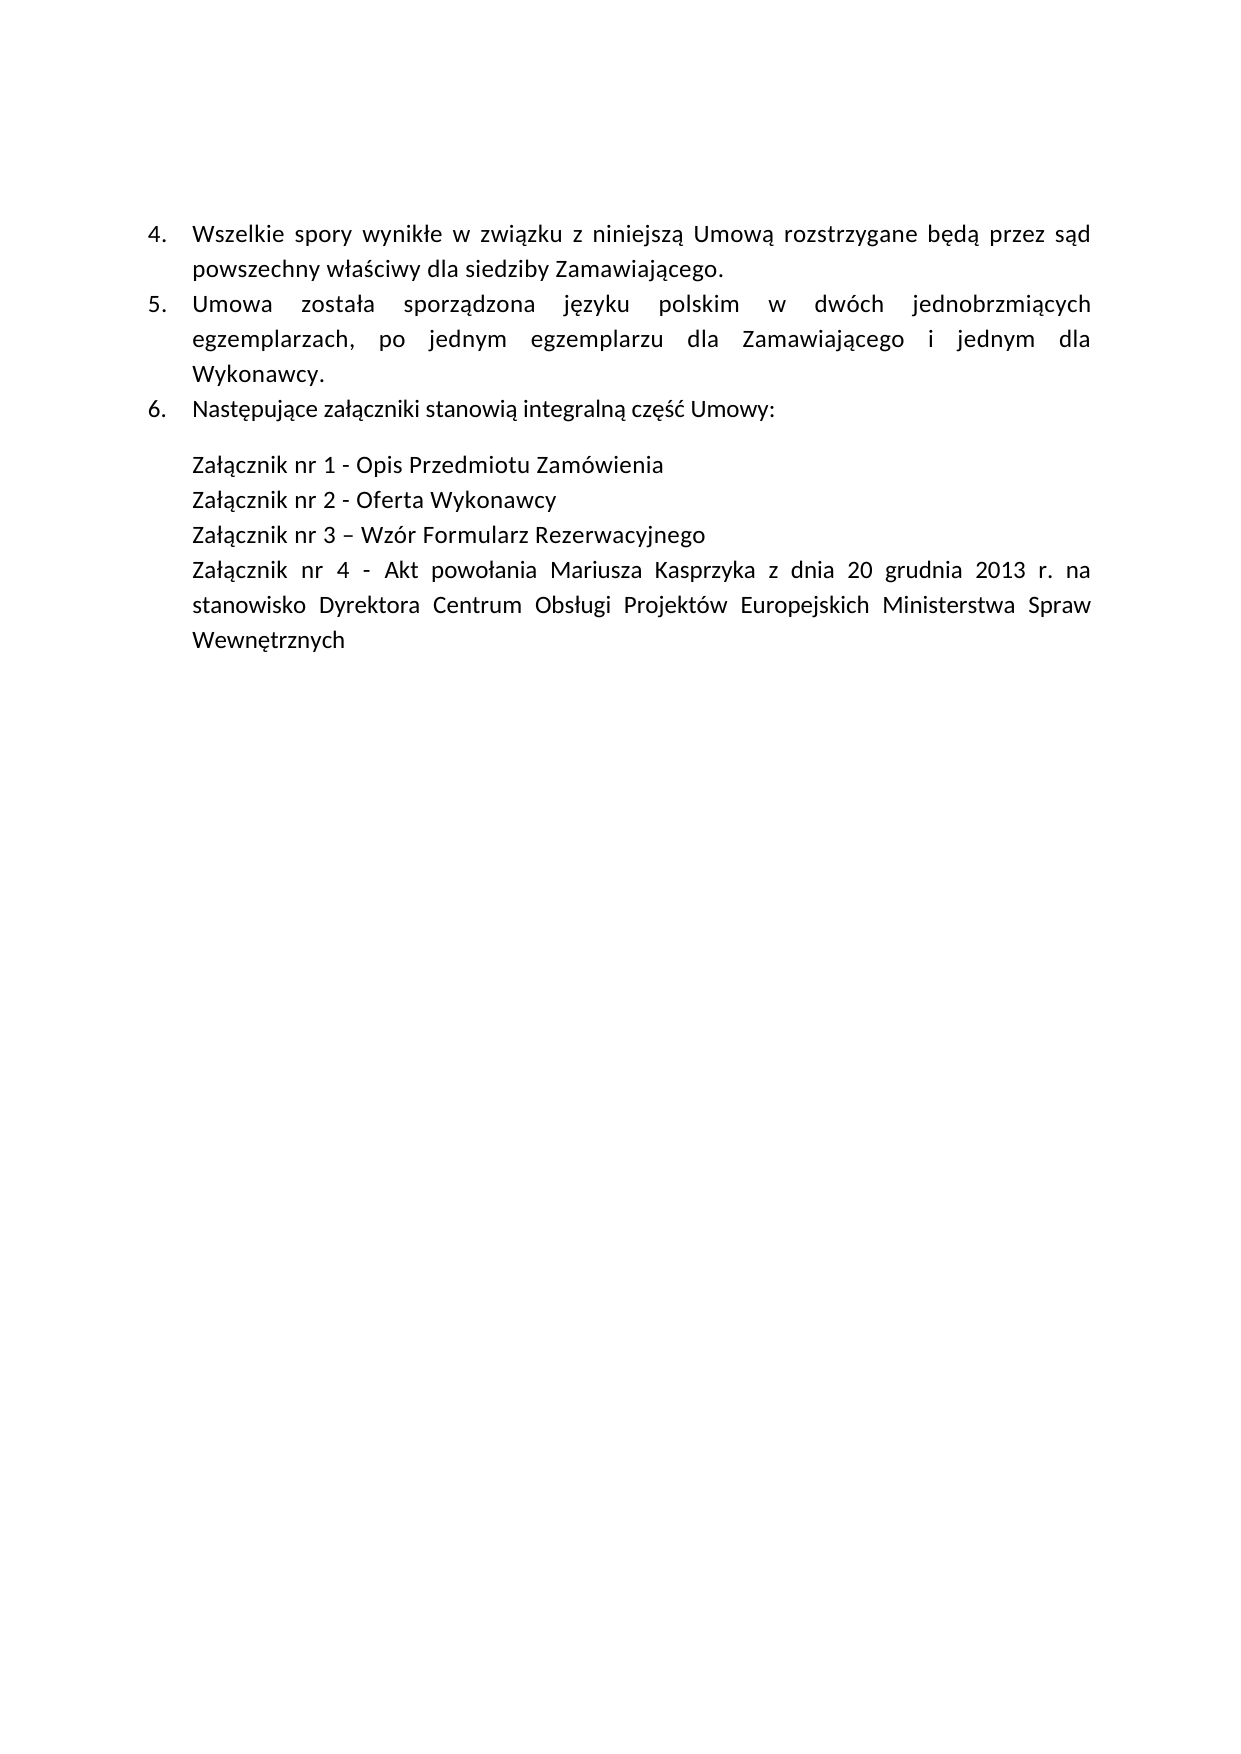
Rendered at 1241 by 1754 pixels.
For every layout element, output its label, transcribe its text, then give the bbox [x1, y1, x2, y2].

text Załącznik nr 3 – Wzór Formularz Rezerwacyjnego [192, 519, 1092, 549]
list Umowa została sporządzona języku polskim w dwóch jednobrzmiących egzemplarzach, po jednym egzemplarzu dla Zamawiającego i jednym dla Wykonawcy. [148, 288, 1092, 388]
text Załącznik nr 2 - Oferta Wykonawcy [192, 484, 1092, 514]
list Następujące załączniki stanowią integralną część Umowy: [148, 393, 1092, 423]
text Załącznik nr 4 - Akt powołania Mariusza Kasprzyka z dnia 20 grudnia 2013 r. na stanowisko Dyrektora Centrum Obsługi Projektów Europejskich Ministerstwa Spraw Wewnętrznych [192, 554, 1092, 654]
list Wszelkie spory wynikłe w związku z niniejszą Umową rozstrzygane będą przez sąd powszechny właściwy dla siedziby Zamawiającego. [148, 218, 1092, 283]
text Załącznik nr 1 - Opis Przedmiotu Zamówienia [192, 449, 1092, 479]
